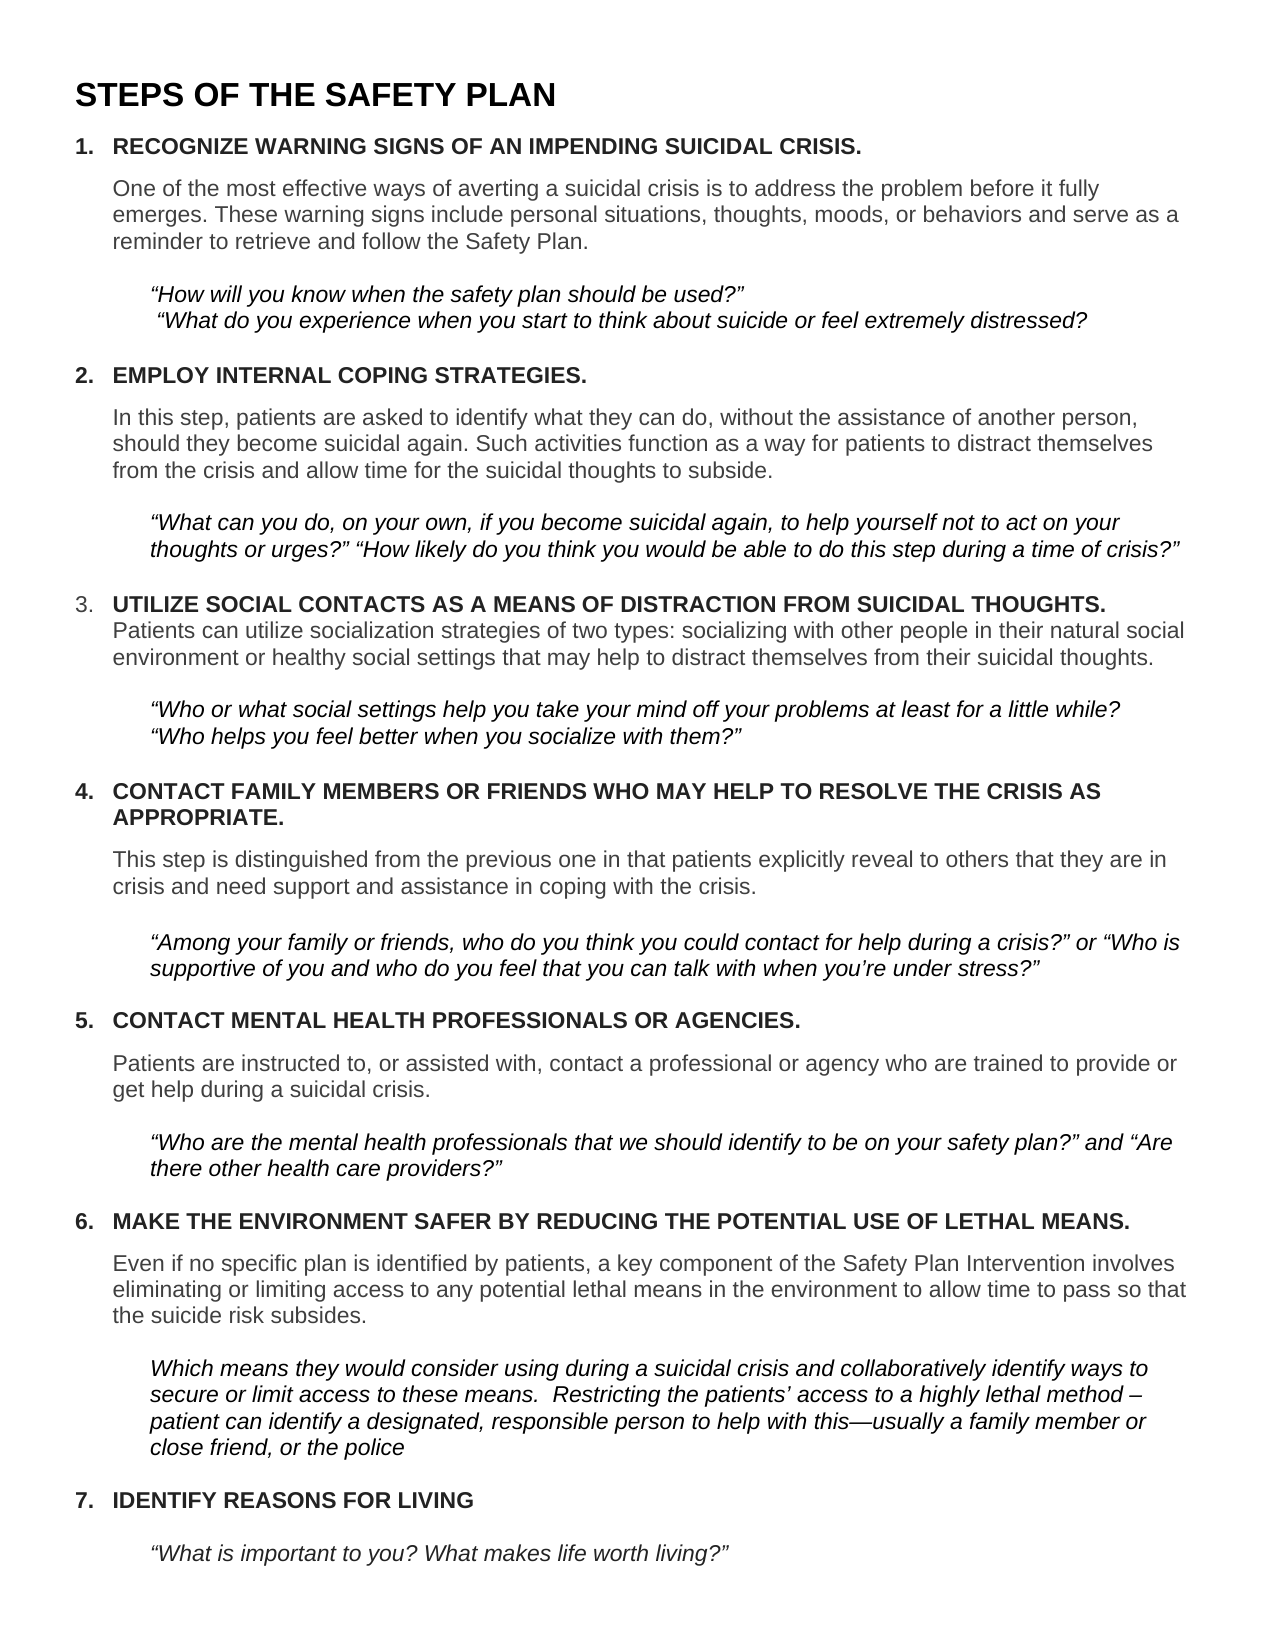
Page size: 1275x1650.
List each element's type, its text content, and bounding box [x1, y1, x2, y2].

text Even if no specific plan is identified by patients, a key component of the Safety Plan Intervention involves eliminating or limiting access to any potential lethal means in the environment to allow time to pass so that the suicide risk subsides. [112, 1249, 1200, 1329]
text “Who or what social settings help you take your mind off your problems at least for a little while? [112, 696, 1200, 723]
text “Who helps you feel better when you socialize with them?” [112, 723, 1200, 749]
text This step is distinguished from the previous one in that patients explicitly reveal to others that they are in crisis and need support and assistance in coping with the crisis. [112, 846, 1200, 900]
list RECOGNIZE WARNING SIGNS OF AN IMPENDING SUICIDAL CRISIS. [75, 133, 1200, 159]
text One of the most effective ways of averting a suicidal crisis is to address the problem before it fully emerges. These warning signs include personal situations, thoughts, moods, or behaviors and serve as a reminder to retrieve and follow the Safety Plan. [112, 175, 1200, 254]
text Patients are instructed to, or assisted with, contact a professional or agency who are trained to provide or get help during a suicidal crisis. [112, 1049, 1200, 1102]
text “What do you experience when you start to think about suicide or feel extremely distressed? [112, 307, 1200, 333]
list “What is important to you? What makes life worth living?” [150, 1539, 1200, 1566]
text In this step, patients are asked to identify what they can do, without the assistance of another person, should they become suicidal again. Such activities function as a way for patients to distract themselves from the crisis and allow time for the suicidal thoughts to subside. [112, 404, 1200, 483]
list IDENTIFY REASONS FOR LIVING [75, 1487, 1200, 1513]
list CONTACT MENTAL HEALTH PROFESSIONALS OR AGENCIES. [75, 1007, 1200, 1034]
list CONTACT FAMILY MEMBERS OR FRIENDS WHO MAY HELP TO RESOLVE THE CRISIS as appropriate. [75, 778, 1200, 830]
text “What can you do, on your own, if you become suicidal again, to help yourself not to act on your thoughts or urges?” “How likely do you think you would be able to do this step during a time of crisis?” [150, 509, 1200, 562]
text “How will you know when the safety plan should be used?” [112, 281, 1200, 307]
list UTILIZE SOCIAL CONTACTS AS A MEANS OF DISTRACTION FROM SUICIDAL THOUGHTS. [75, 591, 1200, 617]
list MAKE THE ENVIRONMENT SAFER BY REDUCING THE POTENTIAL USE OF LETHAL MEANS. [75, 1208, 1200, 1234]
text Steps of the safety plan [75, 75, 1200, 113]
text “Among your family or friends, who do you think you could contact for help during a crisis?” or “Who is supportive of you and who do you feel that you can talk with when you’re under stress?” [150, 928, 1200, 981]
list EMPLOY INTERNAL COPING STRATEGIES. [75, 362, 1200, 388]
text Which means they would consider using during a suicidal crisis and collaboratively identify ways to secure or limit access to these means. Restricting the patients’ access to a highly lethal method – patient can identify a designated, responsible person to help with this—usually a family member or close friend, or the police [150, 1355, 1200, 1460]
text “Who are the mental health professionals that we should identify to be on your safety plan?” and “Are there other health care providers?” [150, 1128, 1200, 1181]
text Patients can utilize socialization strategies of two types: socializing with other people in their natural social environment or healthy social settings that may help to distract themselves from their suicidal thoughts. [112, 617, 1200, 670]
